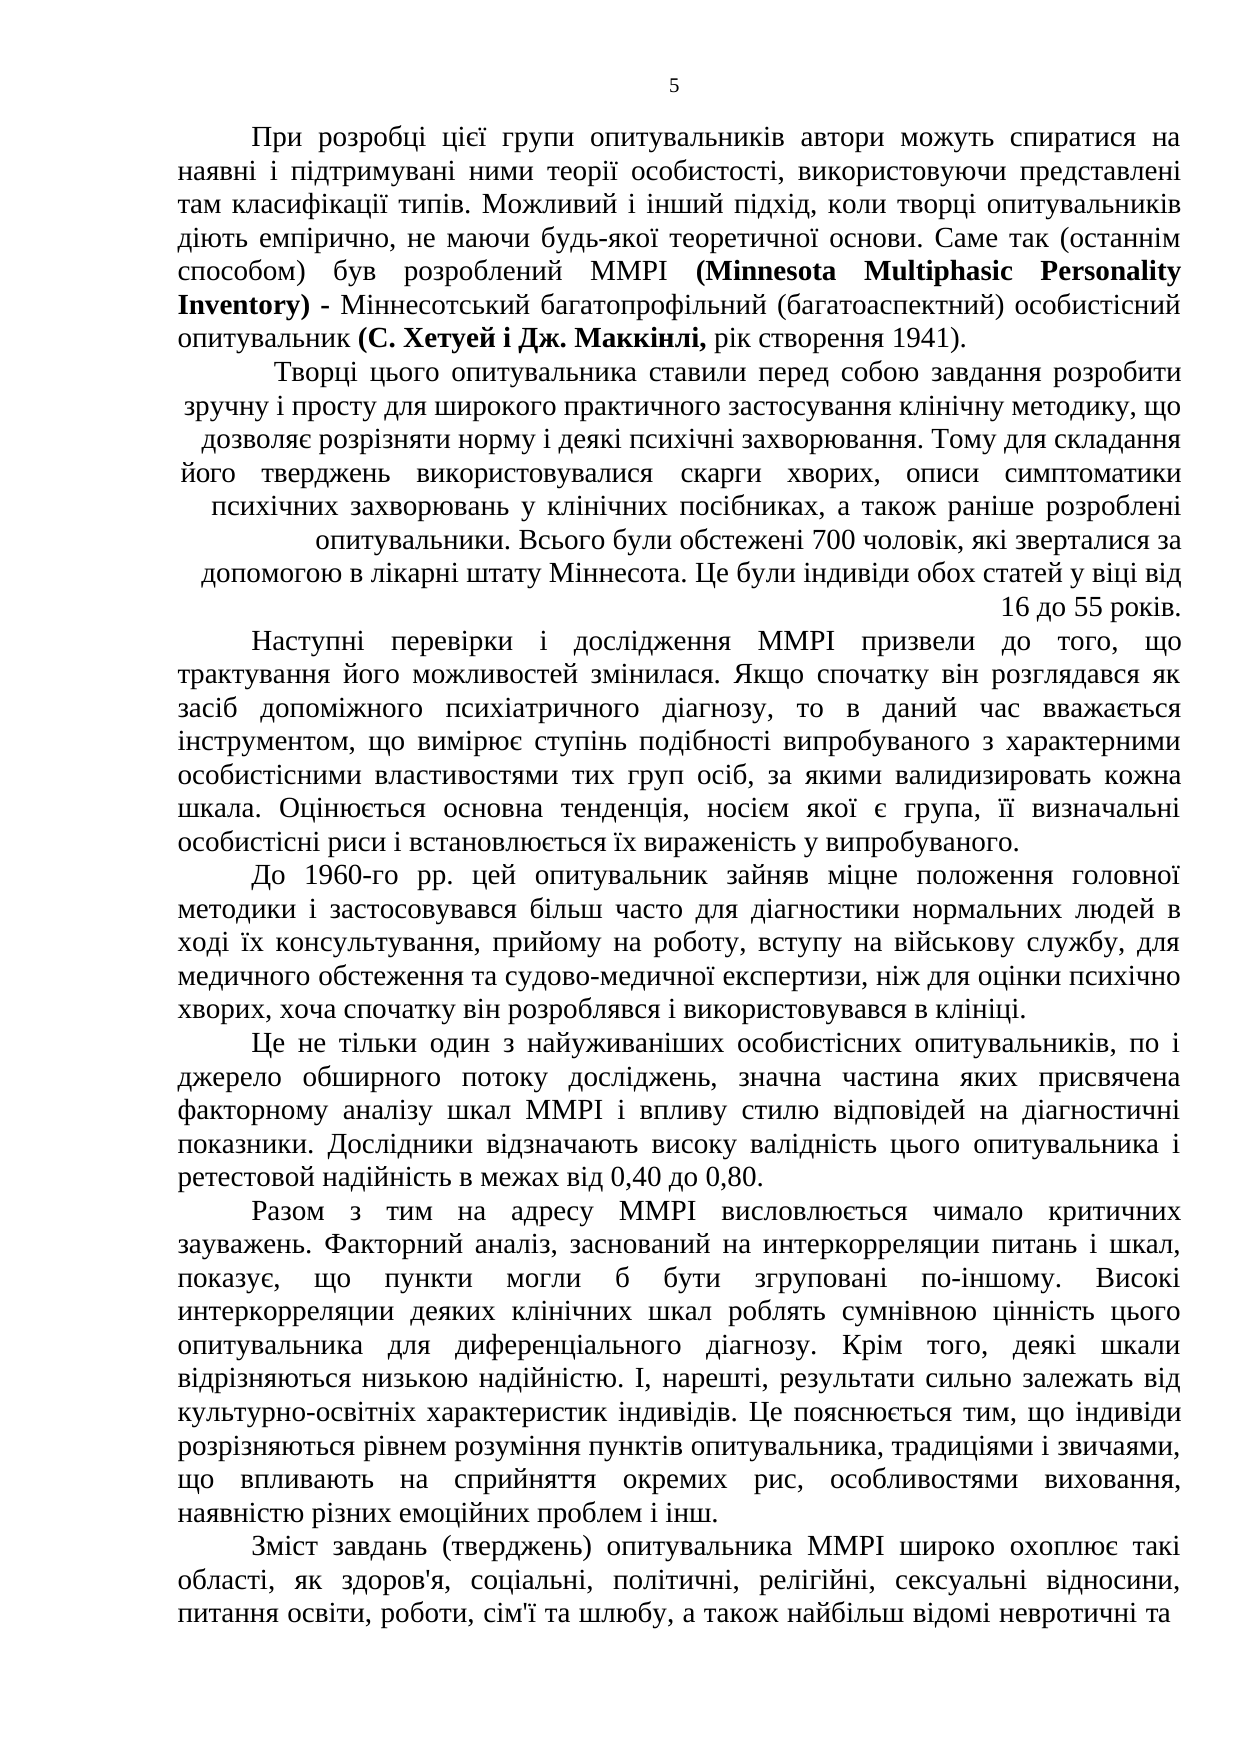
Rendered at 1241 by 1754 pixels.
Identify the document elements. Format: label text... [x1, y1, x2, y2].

text Творці цього опитувальника ставили перед собою завдання розробити зручну і просту для широкого практичного застосування клінічну методику, що дозволяє розрізняти норму і деякі психічні захворювання. Тому для складання його тверджень використовувалися скарги хворих, описи симптоматики психічних захворювань у клінічних посібниках, а також раніше розроблені опитувальники. Всього були обстежені 700 чоловік, які зверталися за допомогою в лікарні штату Міннесота. Це були індивіди обох статей у віці від 16 до 55 років. [177, 354, 1181, 622]
text До 1960-го рр. цей опитувальник зайняв міцне положення головної методики і застосовувався більш часто для діагностики нормальних людей в ході їх консультування, прийому на роботу, вступу на військову службу, для медичного обстеження та судово-медичної експертизи, ніж для оцінки психічно хворих, хоча спочатку він розроблявся і використовувався в клініці. [177, 857, 1181, 1025]
text Разом з тим на адресу ММРI висловлюється чимало критичних зауважень. Факторний аналіз, заснований на интеркорреляции питань і шкал, показує, що пункти могли б бути згруповані по-іншому. Високі интеркорреляции деяких клінічних шкал роблять сумнівною цінність цього опитувальника для диференціального діагнозу. Крім того, деякі шкали відрізняються низькою надійністю. І, нарешті, результати сильно залежать від культурно-освітніх характеристик індивідів. Це пояснюється тим, що індивіди розрізняються рівнем розуміння пунктів опитувальника, традиціями і звичаями, що впливають на сприйняття окремих рис, особливостями виховання, наявністю різних емоційних проблем і інш. [177, 1193, 1182, 1528]
text Це не тільки один з найуживаніших особистісних опитувальників, по і джерело обширного потоку досліджень, значна частина яких присвячена факторному аналізу шкал ММРI і впливу стилю відповідей на діагностичні показники. Дослідники відзначають високу валідність цього опитувальника і ретестовой надійність в межах від 0,40 до 0,80. [177, 1025, 1181, 1193]
text При розробці цієї групи опитувальників автори можуть спиратися на наявні і підтримувані ними теорії особистості, використовуючи представлені там класифікації типів. Можливий і інший підхід, коли творці опитувальників діють емпірично, не маючи будь-якої теоретичної основи. Саме так (останнім способом) був розроблений MMPI (Minnesota Multiphasic Personality Inventory) - Міннесотський багатопрофільний (багатоаспектний) особистісний опитувальник (С. Хетуей і Дж. Маккінлі, рік створення 1941). [177, 119, 1182, 354]
text Зміст завдань (тверджень) опитувальника ММРI широко охоплює такі області, як здоров'я, соціальні, політичні, релігійні, сексуальні відносини, питання освіти, роботи, сім'ї та шлюбу, а також найбільш відомі невротичні та [177, 1528, 1181, 1629]
text Наступні перевірки і дослідження ММРI призвели до того, що трактування його можливостей змінилася. Якщо спочатку він розглядався як засіб допоміжного психіатричного діагнозу, то в даний час вважається інструментом, що вимірює ступінь подібності випробуваного з характерними особистісними властивостями тих груп осіб, за якими валидизировать кожна шкала. Оцінюється основна тенденція, носієм якої є група, її визначальні особистісні риси і встановлюється їх вираженість у випробуваного. [177, 623, 1181, 857]
